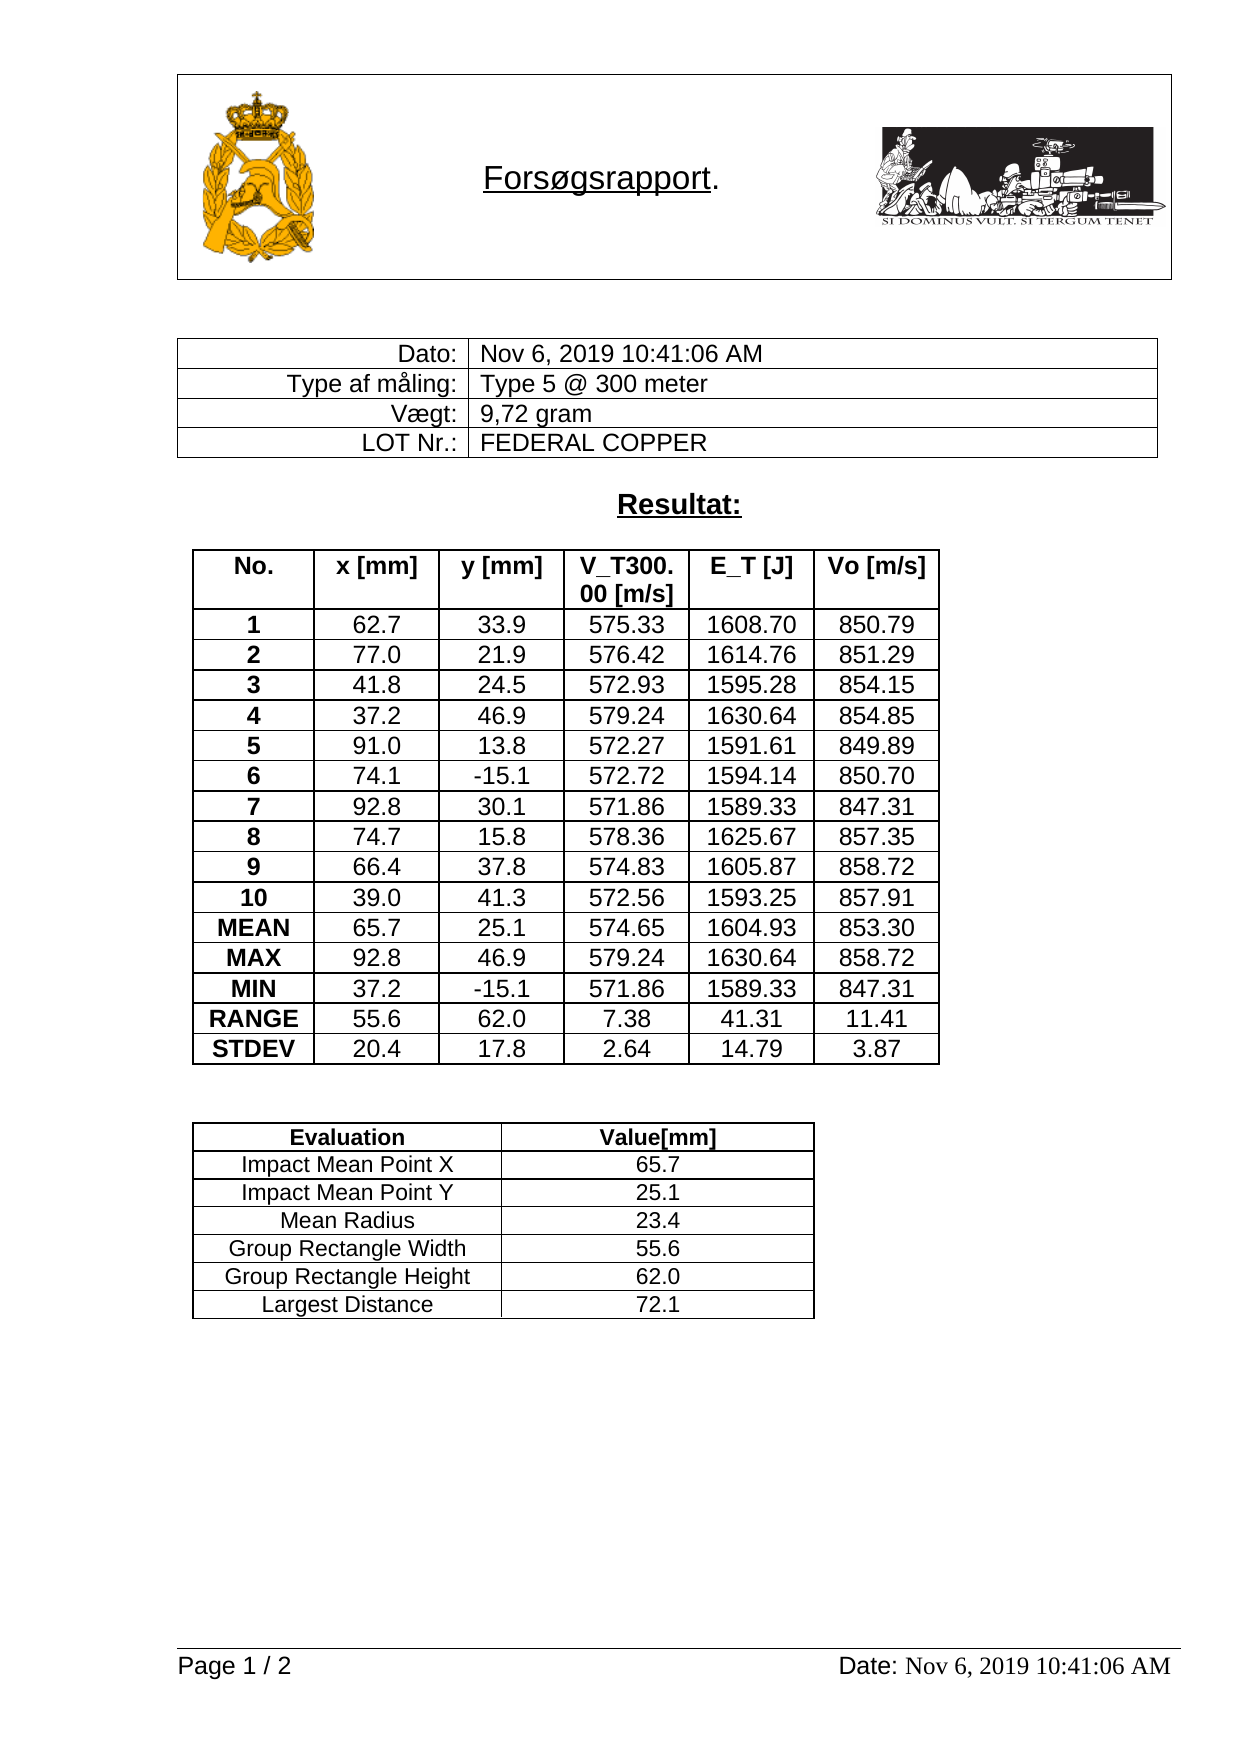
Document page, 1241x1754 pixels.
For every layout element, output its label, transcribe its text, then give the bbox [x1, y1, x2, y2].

table_cell 77.0 [315, 640, 438, 669]
table_cell 571.86 [565, 974, 688, 1002]
table_cell 1 [194, 610, 313, 638]
table_cell 1595.28 [690, 671, 813, 699]
table_cell 2 [194, 640, 313, 669]
table_cell 1630.64 [690, 943, 813, 972]
table_cell 857.35 [815, 822, 938, 851]
table_cell 574.83 [565, 852, 688, 881]
table_cell 55.6 [315, 1004, 438, 1033]
table_header E_T [J] [690, 551, 813, 608]
table_cell 858.72 [815, 943, 938, 972]
table_header No. [194, 551, 313, 608]
table_cell FEDERAL COPPER [469, 428, 1157, 457]
table_header Dato: [178, 339, 468, 368]
table_cell 92.8 [315, 792, 438, 820]
table_cell 575.33 [565, 610, 688, 638]
table_cell 11.41 [815, 1004, 938, 1033]
table_header V_T300.00 [m/s] [565, 551, 688, 608]
table_cell Group Rectangle Width [194, 1235, 501, 1262]
table_cell 572.56 [565, 883, 688, 911]
table_cell 857.91 [815, 883, 938, 911]
table_cell Type 5 @ 300 meter [469, 369, 1157, 397]
table_cell 33.9 [440, 610, 563, 638]
table_cell Type af måling: [178, 369, 468, 397]
table_cell 10 [194, 883, 313, 911]
table_cell 9 [194, 852, 313, 881]
table_header Value[mm] [502, 1124, 813, 1150]
table_cell 65.7 [502, 1152, 813, 1178]
table_cell 39.0 [315, 883, 438, 911]
table_cell 853.30 [815, 913, 938, 942]
table_cell Vægt: [178, 399, 468, 427]
table_cell 24.5 [440, 671, 563, 699]
table_cell 1589.33 [690, 792, 813, 820]
table_cell 576.42 [565, 640, 688, 669]
table_cell 579.24 [565, 701, 688, 729]
table_cell 854.85 [815, 701, 938, 729]
table_cell 850.70 [815, 761, 938, 790]
table_cell 15.8 [440, 822, 563, 851]
table_header x [mm] [315, 551, 438, 608]
table_cell 851.29 [815, 640, 938, 669]
table_cell 572.72 [565, 761, 688, 790]
table_cell 2.64 [565, 1034, 688, 1063]
table_cell 1614.76 [690, 640, 813, 669]
table_cell 62.0 [502, 1263, 813, 1289]
table_cell 847.31 [815, 792, 938, 820]
table_cell -15.1 [440, 974, 563, 1002]
table_cell 9,72 gram [469, 399, 1157, 427]
table_cell 74.1 [315, 761, 438, 790]
table_cell 1593.25 [690, 883, 813, 911]
text Resultat: [177, 487, 1181, 520]
table_cell 17.8 [440, 1034, 563, 1063]
table_cell 572.93 [565, 671, 688, 699]
table_cell MIN [194, 974, 313, 1002]
table_header Vo [m/s] [815, 551, 938, 608]
table_cell -15.1 [440, 761, 563, 790]
table_cell 66.4 [315, 852, 438, 881]
picture [202, 91, 314, 263]
table_cell RANGE [194, 1004, 313, 1033]
table_cell Group Rectangle Height [194, 1263, 501, 1289]
table_cell 7.38 [565, 1004, 688, 1033]
table_cell 62.7 [315, 610, 438, 638]
table_cell 571.86 [565, 792, 688, 820]
table_cell 21.9 [440, 640, 563, 669]
table_cell STDEV [194, 1034, 313, 1063]
table_cell 1630.64 [690, 701, 813, 729]
table_cell 579.24 [565, 943, 688, 972]
table_header Evaluation [194, 1124, 501, 1150]
table_cell 23.4 [502, 1207, 813, 1234]
table_cell 30.1 [440, 792, 563, 820]
table_cell 5 [194, 731, 313, 760]
table_cell 65.7 [315, 913, 438, 942]
table_cell 37.2 [315, 701, 438, 729]
table_cell 74.7 [315, 822, 438, 851]
table_cell 13.8 [440, 731, 563, 760]
table_cell 1604.93 [690, 913, 813, 942]
table_cell 1594.14 [690, 761, 813, 790]
table_cell 858.72 [815, 852, 938, 881]
table_cell 37.8 [440, 852, 563, 881]
table_cell 91.0 [315, 731, 438, 760]
table_cell 72.1 [502, 1291, 813, 1317]
table_cell 25.1 [502, 1180, 813, 1206]
table_cell Mean Radius [194, 1207, 501, 1234]
table_cell 578.36 [565, 822, 688, 851]
table_cell 1591.61 [690, 731, 813, 760]
table_cell 1589.33 [690, 974, 813, 1002]
table_cell 41.31 [690, 1004, 813, 1033]
table_header y [mm] [440, 551, 563, 608]
table_cell 4 [194, 701, 313, 729]
table_cell Largest Distance [194, 1291, 501, 1317]
table_cell MEAN [194, 913, 313, 942]
table_cell 1625.67 [690, 822, 813, 851]
table_header Nov 6, 2019 10:41:06 AM [469, 339, 1157, 368]
table_cell 20.4 [315, 1034, 438, 1063]
table_cell 850.79 [815, 610, 938, 638]
table_cell 854.15 [815, 671, 938, 699]
table_cell 37.2 [315, 974, 438, 1002]
table_cell 849.89 [815, 731, 938, 760]
table_cell Impact Mean Point Y [194, 1180, 501, 1206]
picture [875, 127, 1167, 227]
table_cell 3 [194, 671, 313, 699]
table_cell Impact Mean Point X [194, 1152, 501, 1178]
table_cell MAX [194, 943, 313, 972]
table_cell 3.87 [815, 1034, 938, 1063]
table_cell 55.6 [502, 1235, 813, 1262]
table_cell 6 [194, 761, 313, 790]
table_cell 46.9 [440, 943, 563, 972]
table_cell 41.3 [440, 883, 563, 911]
table_cell 847.31 [815, 974, 938, 1002]
table_cell 572.27 [565, 731, 688, 760]
table_cell LOT Nr.: [178, 428, 468, 457]
table_cell 25.1 [440, 913, 563, 942]
table_cell 14.79 [690, 1034, 813, 1063]
table_cell 574.65 [565, 913, 688, 942]
table_cell 1608.70 [690, 610, 813, 638]
table_cell 41.8 [315, 671, 438, 699]
table_cell 1605.87 [690, 852, 813, 881]
table_cell 62.0 [440, 1004, 563, 1033]
table_cell 46.9 [440, 701, 563, 729]
table_cell 7 [194, 792, 313, 820]
table_cell 92.8 [315, 943, 438, 972]
table_cell 8 [194, 822, 313, 851]
